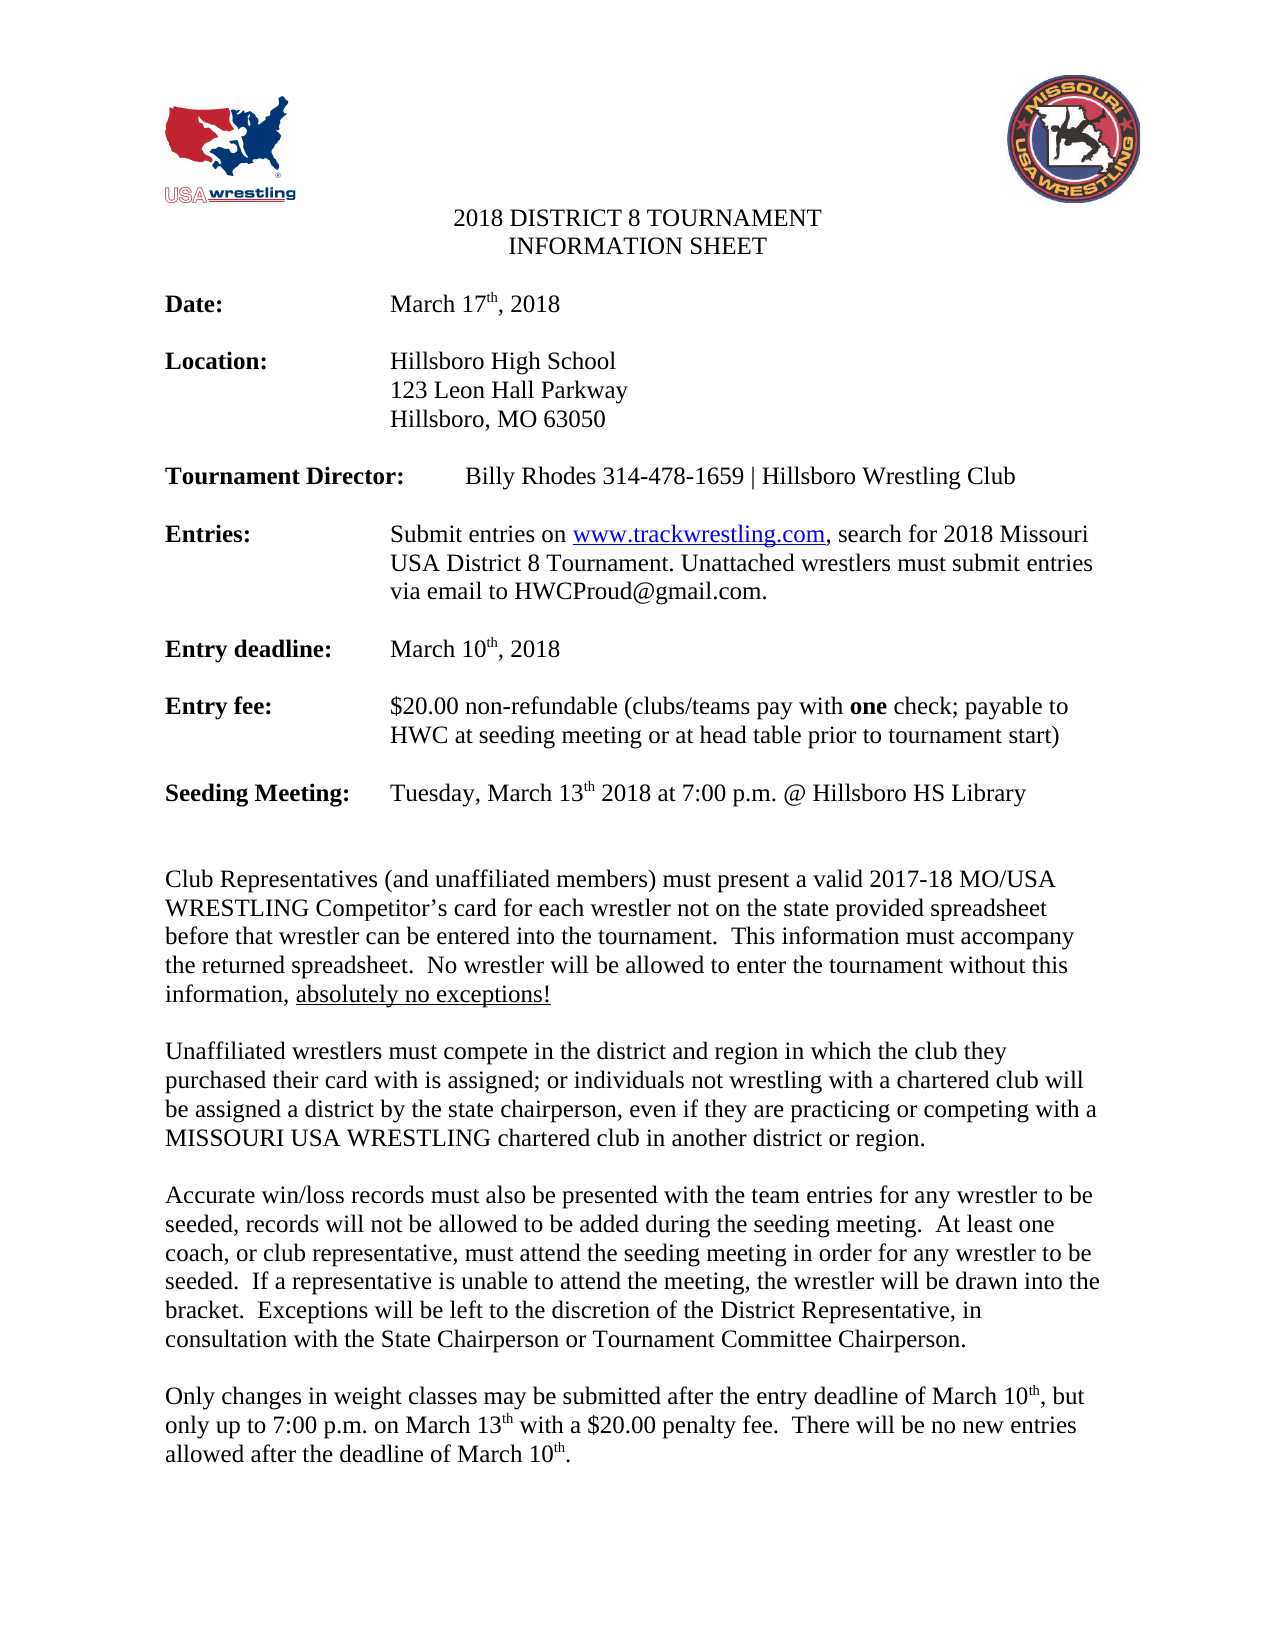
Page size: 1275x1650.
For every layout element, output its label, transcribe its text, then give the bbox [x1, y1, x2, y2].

text Club Representatives (and unaffiliated members) must present a valid 2017-18 MO/USA WRESTLING Competitor’s card for each wrestler not on the state provided spreadsheet before that wrestler can be entered into the tournament. This information must accompany the returned spreadsheet. No wrestler will be allowed to enter the tournament without this information, absolutely no exceptions! [551, 864, 1110, 1008]
text Hillsboro, MO 63050 [165, 404, 1110, 433]
text Seeding Meeting: Tuesday, March 13th 2018 at 7:00 p.m. @ Hillsboro HS Library [165, 778, 1110, 806]
text 2018 DISTRICT 8 TOURNAMENT [165, 203, 1110, 231]
text HWC at seeding meeting or at head table prior to tournament start) [165, 720, 1110, 749]
text Only changes in weight classes may be submitted after the entry deadline of March 10th, but only up to 7:00 p.m. on March 13th with a $20.00 penalty fee. There will be no new entries allowed after the deadline of March 10th. [165, 1381, 1110, 1468]
text Unaffiliated wrestlers must compete in the district and region in which the club they purchased their card with is assigned; or individuals not wrestling with a chartered club will be assigned a district by the state chairperson, even if they are practicing or competing with a MISSOURI USA WRESTLING chartered club in another district or region. [165, 1036, 1110, 1151]
text Date: March 17th, 2018 [165, 289, 1110, 318]
text INFORMATION SHEET [165, 231, 1110, 260]
text Tournament Director: Billy Rhodes 314-478-1659 | Hillsboro Wrestling Club [165, 461, 1110, 490]
text Accurate win/loss records must also be presented with the team entries for any wrestler to be seeded, records will not be allowed to be added during the seeding meeting. At least one coach, or club representative, must attend the seeding meeting in order for any wrestler to be seeded. If a representative is unable to attend the meeting, the wrestler will be drawn into the bracket. Exceptions will be left to the discretion of the District Representative, in consultation with the State Chairperson or Tournament Committee Chairperson. [165, 1180, 1110, 1353]
text 123 Leon Hall Parkway [165, 375, 1110, 404]
text Location: Hillsboro High School [165, 346, 1110, 375]
picture [1006, 75, 1141, 203]
picture [165, 96, 296, 203]
text Entry deadline: March 10th, 2018 [165, 634, 1110, 663]
text Entry fee: $20.00 non-refundable (clubs/teams pay with one check; payable to [165, 691, 1110, 720]
text Entries: Submit entries on www.trackwrestling.com, search for 2018 Missouri USA District 8 Tournament. Unattached wrestlers must submit entries via email to HWCProud@gmail.com. [165, 519, 1110, 605]
